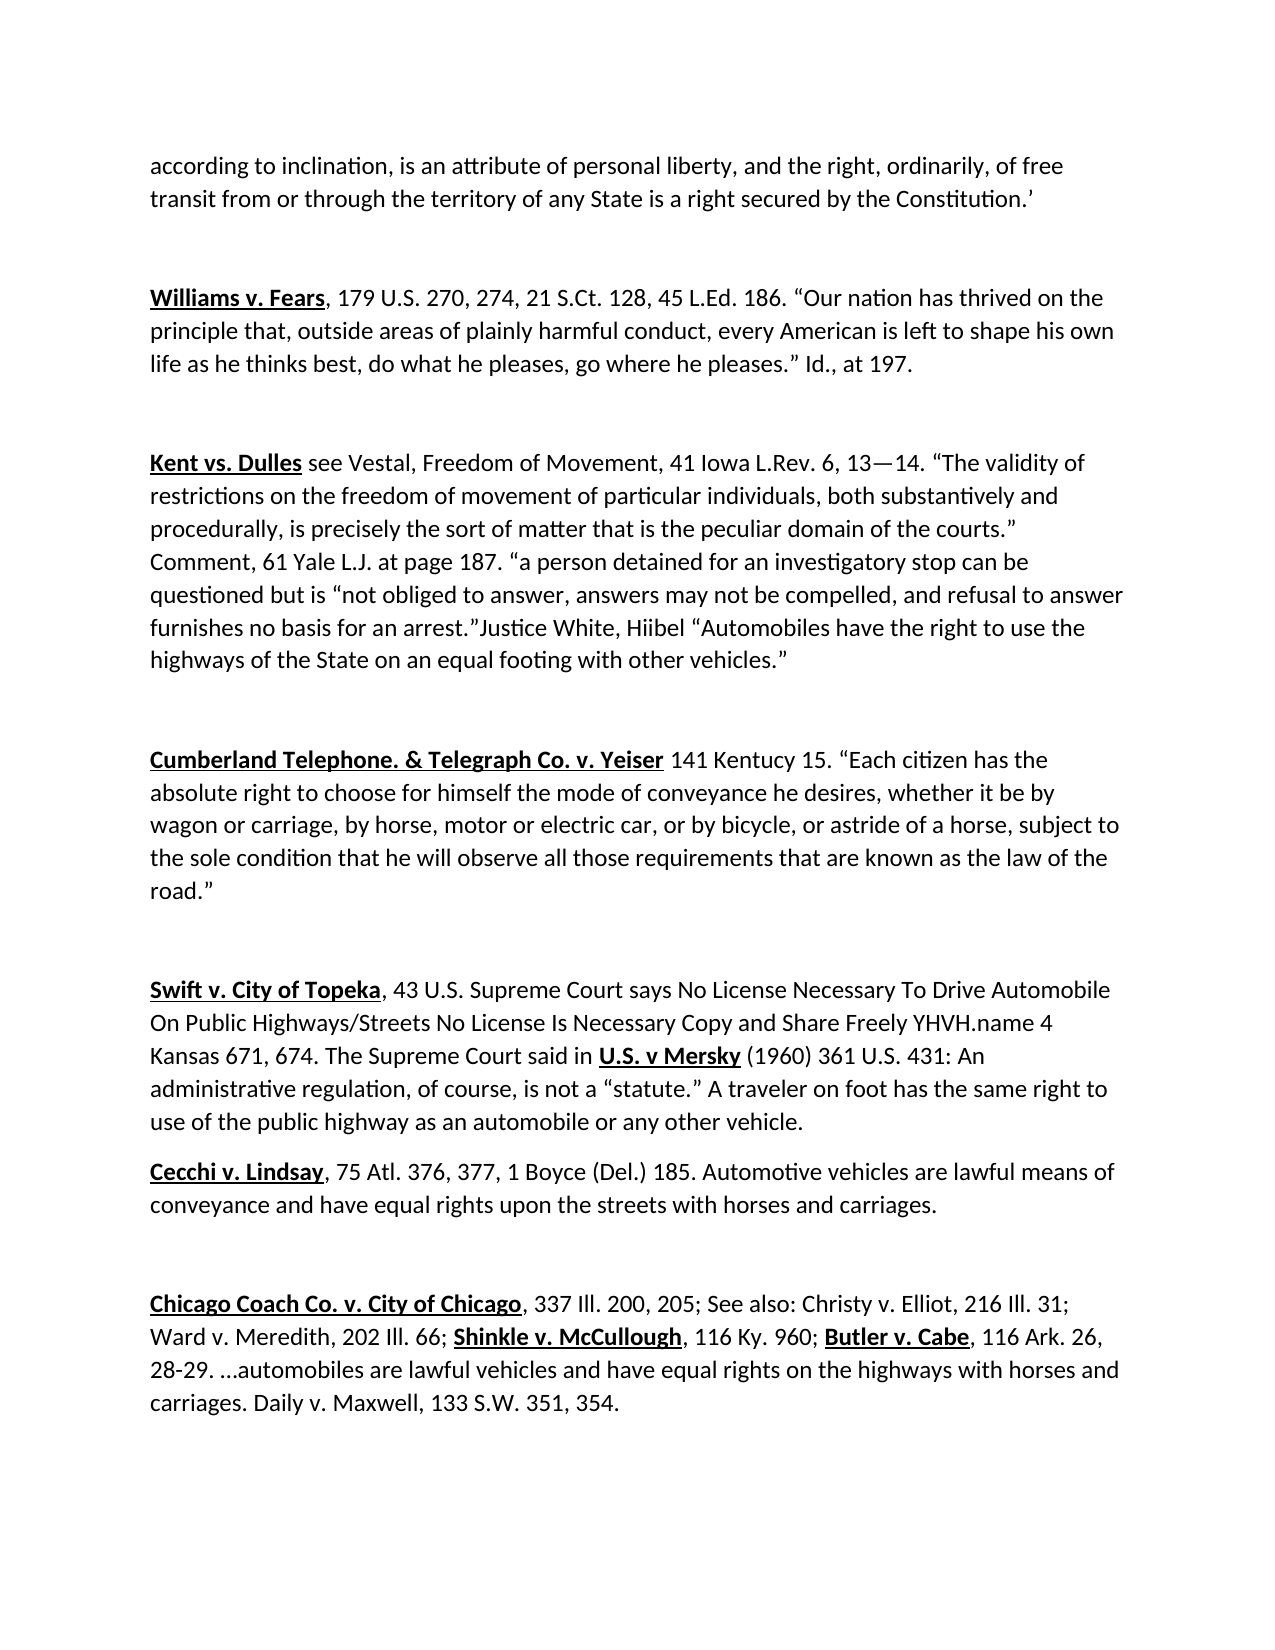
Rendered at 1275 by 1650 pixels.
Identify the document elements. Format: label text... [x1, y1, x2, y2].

text Cumberland Telephone. & Telegraph Co. v. Yeiser 141 Kentucy 15. “Each citizen has the absolute right to choose for himself the mode of conveyance he desires, whether it be by wagon or carriage, by horse, motor or electric car, or by bicycle, or astride of a horse, subject to the sole condition that he will observe all those requirements that are known as the law of the road.” [150, 744, 1125, 906]
text Chicago Coach Co. v. City of Chicago, 337 Ill. 200, 205; See also: Christy v. Elliot, 216 Ill. 31; Ward v. Meredith, 202 Ill. 66; Shinkle v. McCullough, 116 Ky. 960; Butler v. Cabe, 116 Ark. 26, 28-29. …automobiles are lawful vehicles and have equal rights on the highways with horses and carriages. Daily v. Maxwell, 133 S.W. 351, 354. [150, 1288, 1125, 1417]
text Cecchi v. Lindsay, 75 Atl. 376, 377, 1 Boyce (Del.) 185. Automotive vehicles are lawful means of conveyance and have equal rights upon the streets with horses and carriages. [150, 1156, 1125, 1219]
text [150, 150, 1125, 213]
text Swift v. City of Topeka, 43 U.S. Supreme Court says No License Necessary To Drive Automobile On Public Highways/Streets No License Is Necessary Copy and Share Freely YHVH.name 4 Kansas 671, 674. The Supreme Court said in U.S. v Mersky (1960) 361 U.S. 431: An administrative regulation, of course, is not a “statute.” A traveler on foot has the same right to use of the public highway as an automobile or any other vehicle. [150, 974, 1125, 1137]
text Kent vs. Dulles see Vestal, Freedom of Movement, 41 Iowa L.Rev. 6, 13—14. “The validity of restrictions on the freedom of movement of particular individuals, both substantively and procedurally, is precisely the sort of matter that is the peculiar domain of the courts.” Comment, 61 Yale L.J. at page 187. “a person detained for an investigatory stop can be questioned but is “not obliged to answer, answers may not be compelled, and refusal to answer furnishes no basis for an arrest.”Justice White, Hiibel “Automobiles have the right to use the highways of the State on an equal footing with other vehicles.” [150, 447, 1125, 675]
text Williams v. Fears, 179 U.S. 270, 274, 21 S.Ct. 128, 45 L.Ed. 186. “Our nation has thrived on the principle that, outside areas of plainly harmful conduct, every American is left to shape his own life as he thinks best, do what he pleases, go where he pleases.” Id., at 197. [150, 282, 1125, 378]
